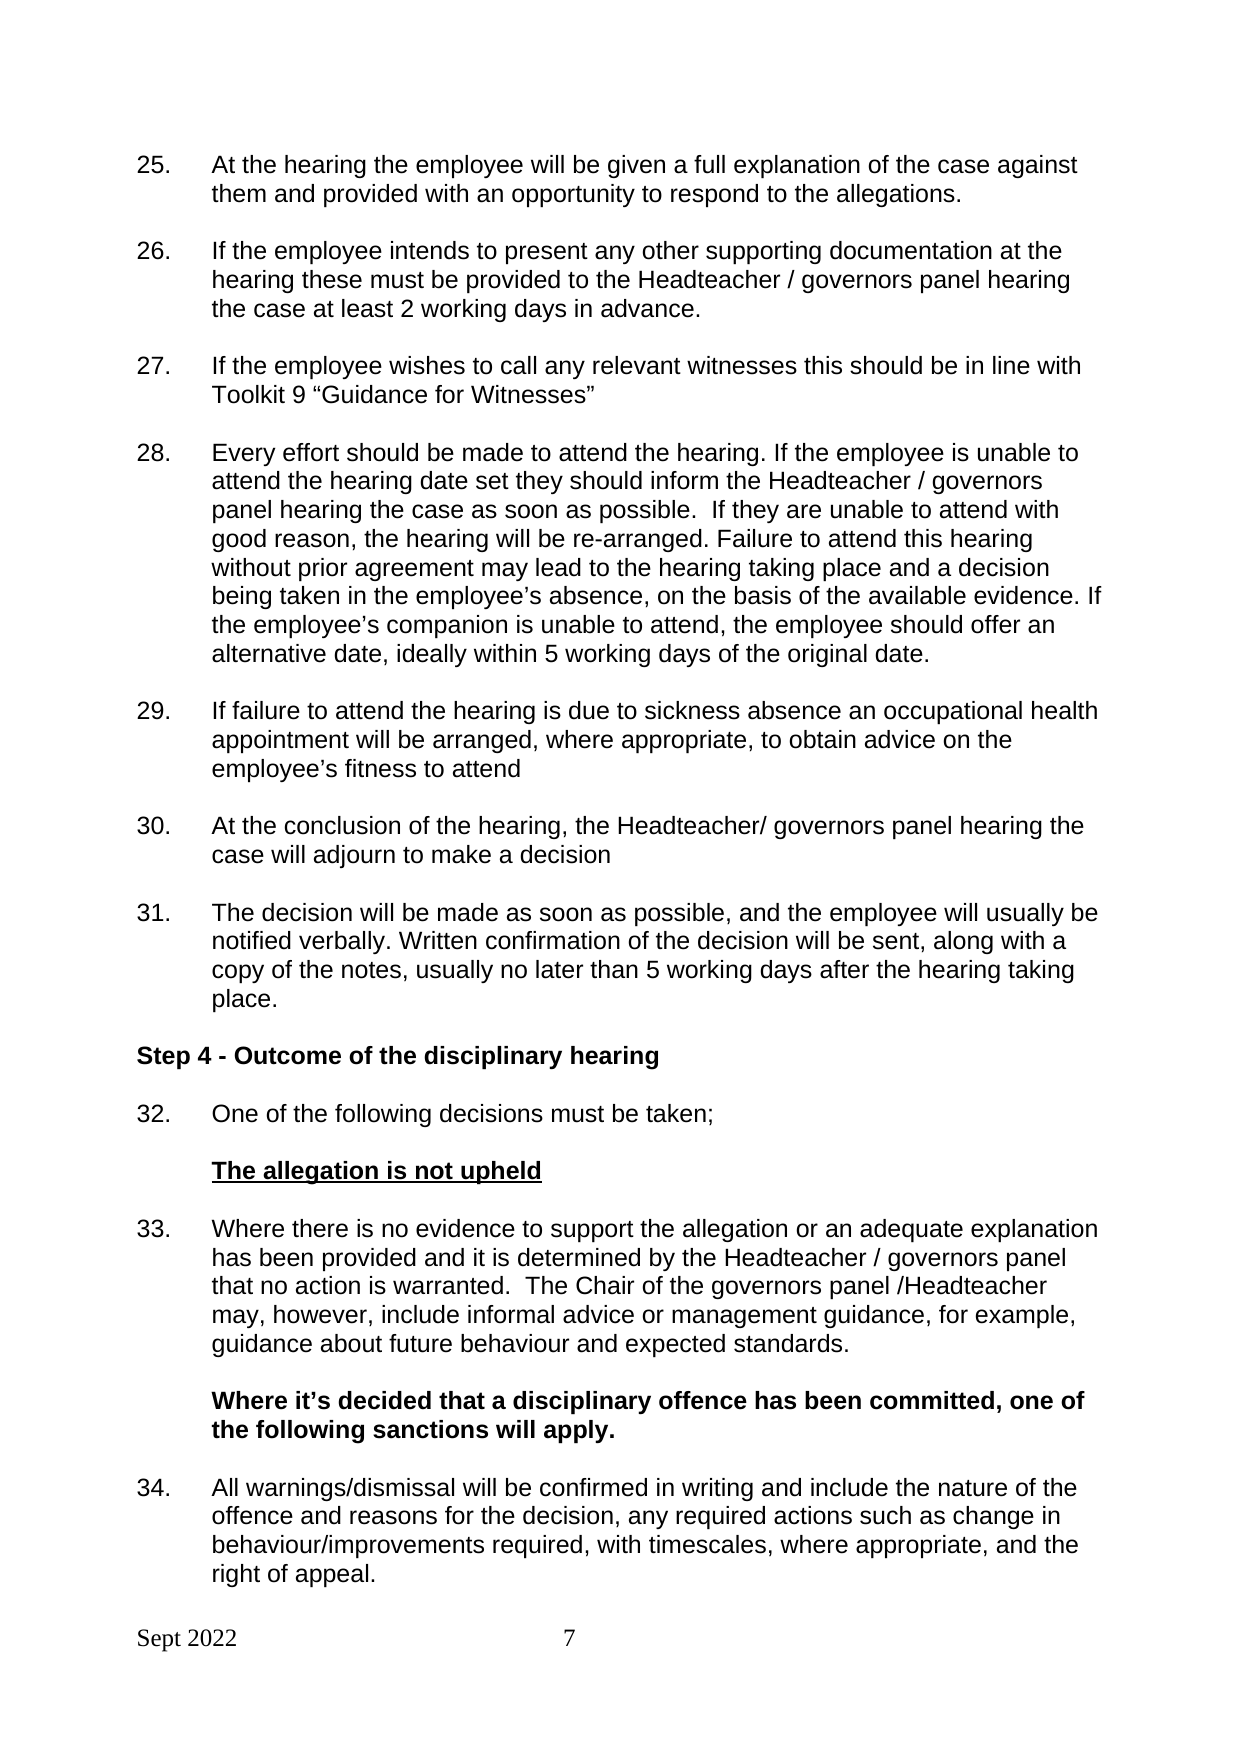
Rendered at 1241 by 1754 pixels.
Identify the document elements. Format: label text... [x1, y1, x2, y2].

list The allegation is not upheld [211, 1156, 1104, 1185]
list Every effort should be made to attend the hearing. If the employee is unable to attend the hearing date set they should inform the Headteacher / governors panel hearing the case as soon as possible. If they are unable to attend with good reason, the hearing will be re-arranged. Failure to attend this hearing without prior agreement may lead to the hearing taking place and a decision being taken in the employee’s absence, on the basis of the available evidence. If the employee’s companion is unable to attend, the employee should offer an alternative date, ideally within 5 working days of the original date. [136, 437, 1104, 667]
list All warnings/dismissal will be confirmed in writing and include the nature of the offence and reasons for the decision, any required actions such as change in behaviour/improvements required, with timescales, where appropriate, and the right of appeal. [136, 1472, 1104, 1587]
list Where there is no evidence to support the allegation or an adequate explanation has been provided and it is determined by the Headteacher / governors panel that no action is warranted. The Chair of the governors panel /Headteacher may, however, include informal advice or management guidance, for example, guidance about future behaviour and expected standards. [136, 1214, 1104, 1357]
list If the employee intends to present any other supporting documentation at the hearing these must be provided to the Headteacher / governors panel hearing the case at least 2 working days in advance. [136, 236, 1104, 322]
list Where it’s decided that a disciplinary offence has been committed, one of the following sanctions will apply. [211, 1386, 1104, 1444]
list At the conclusion of the hearing, the Headteacher/ governors panel hearing the case will adjourn to make a decision [136, 811, 1104, 869]
list If the employee wishes to call any relevant witnesses this should be in line with Toolkit 9 “Guidance for Witnesses” [136, 351, 1104, 409]
list One of the following decisions must be taken; [136, 1099, 1104, 1127]
list If failure to attend the hearing is due to sickness absence an occupational health appointment will be arranged, where appropriate, to obtain advice on the employee’s fitness to attend [136, 696, 1104, 782]
list The decision will be made as soon as possible, and the employee will usually be notified verbally. Written confirmation of the decision will be sent, along with a copy of the notes, usually no later than 5 working days after the hearing taking place. [136, 897, 1104, 1012]
list At the hearing the employee will be given a full explanation of the case against them and provided with an opportunity to respond to the allegations. [136, 150, 1104, 207]
text Step 4 - Outcome of the disciplinary hearing [136, 1041, 1104, 1070]
